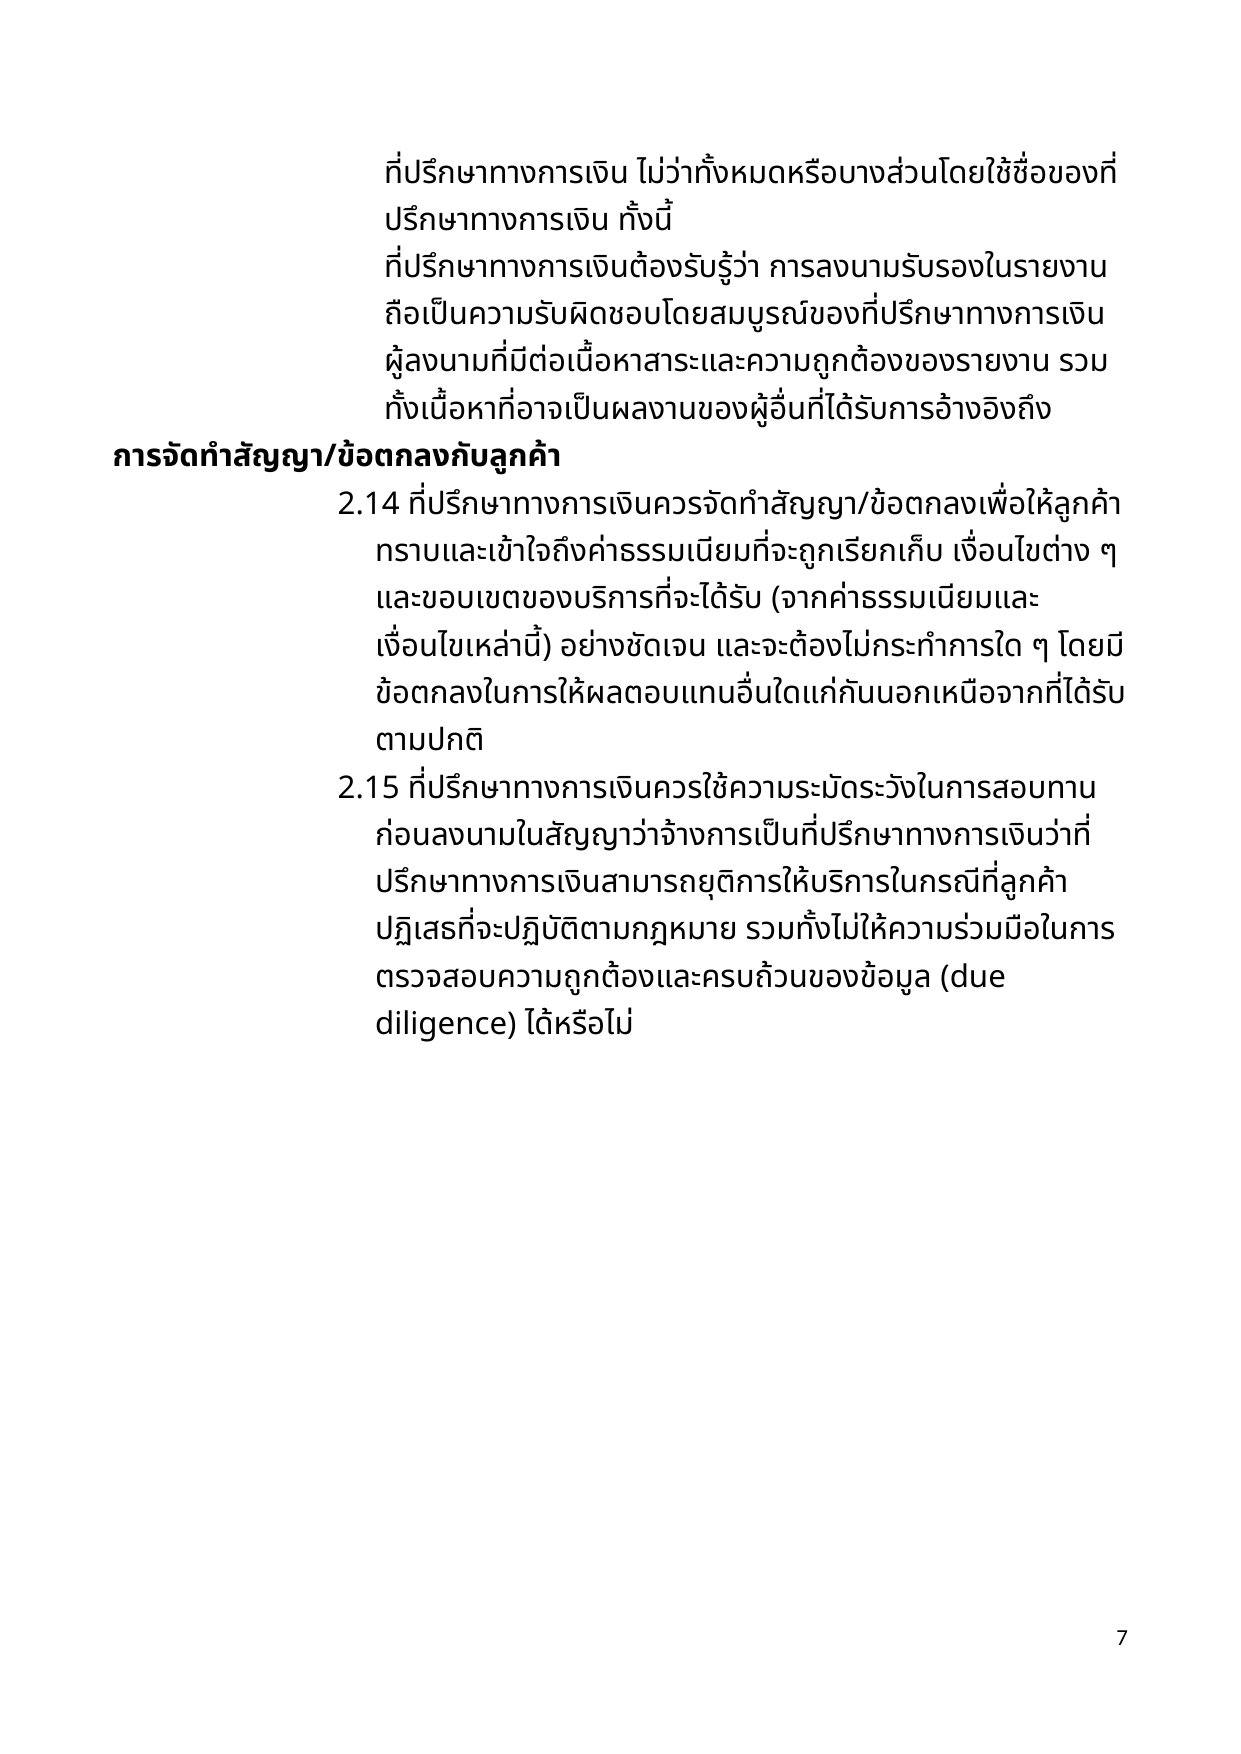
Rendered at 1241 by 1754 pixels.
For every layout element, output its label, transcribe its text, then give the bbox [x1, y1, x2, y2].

text การจัดทำสัญญา/ข้อตกลงกับลูกค้า [112, 433, 1128, 481]
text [337, 150, 1128, 433]
text 2.15 ที่ปรึกษาทางการเงินควรใช้ความระมัดระวังในการสอบทานก่อนลงนามในสัญญาว่าจ้างการเป็นที่ปรึกษาทางการเงินว่าที่ปรึกษาทางการเงินสามารถยุติการให้บริการในกรณีที่ลูกค้าปฏิเสธที่จะปฏิบัติตามกฎหมาย รวมทั้งไม่ให้ความร่วมมือในการตรวจสอบความถูกต้องและครบถ้วนของข้อมูล (due diligence) ได้หรือไม่ [337, 765, 1128, 1049]
text 2.14 ที่ปรึกษาทางการเงินควรจัดทำสัญญา/ข้อตกลงเพื่อให้ลูกค้าทราบและเข้าใจถึงค่าธรรมเนียมที่จะถูกเรียกเก็บ เงื่อนไขต่าง ๆ และขอบเขตของบริการที่จะได้รับ (จากค่าธรรมเนียมและเงื่อนไขเหล่านี้) อย่างชัดเจน และจะต้องไม่กระทำการใด ๆ โดยมีข้อตกลงในการให้ผลตอบแทนอื่นใดแก่กันนอกเหนือจากที่ได้รับตามปกติ [337, 481, 1128, 765]
